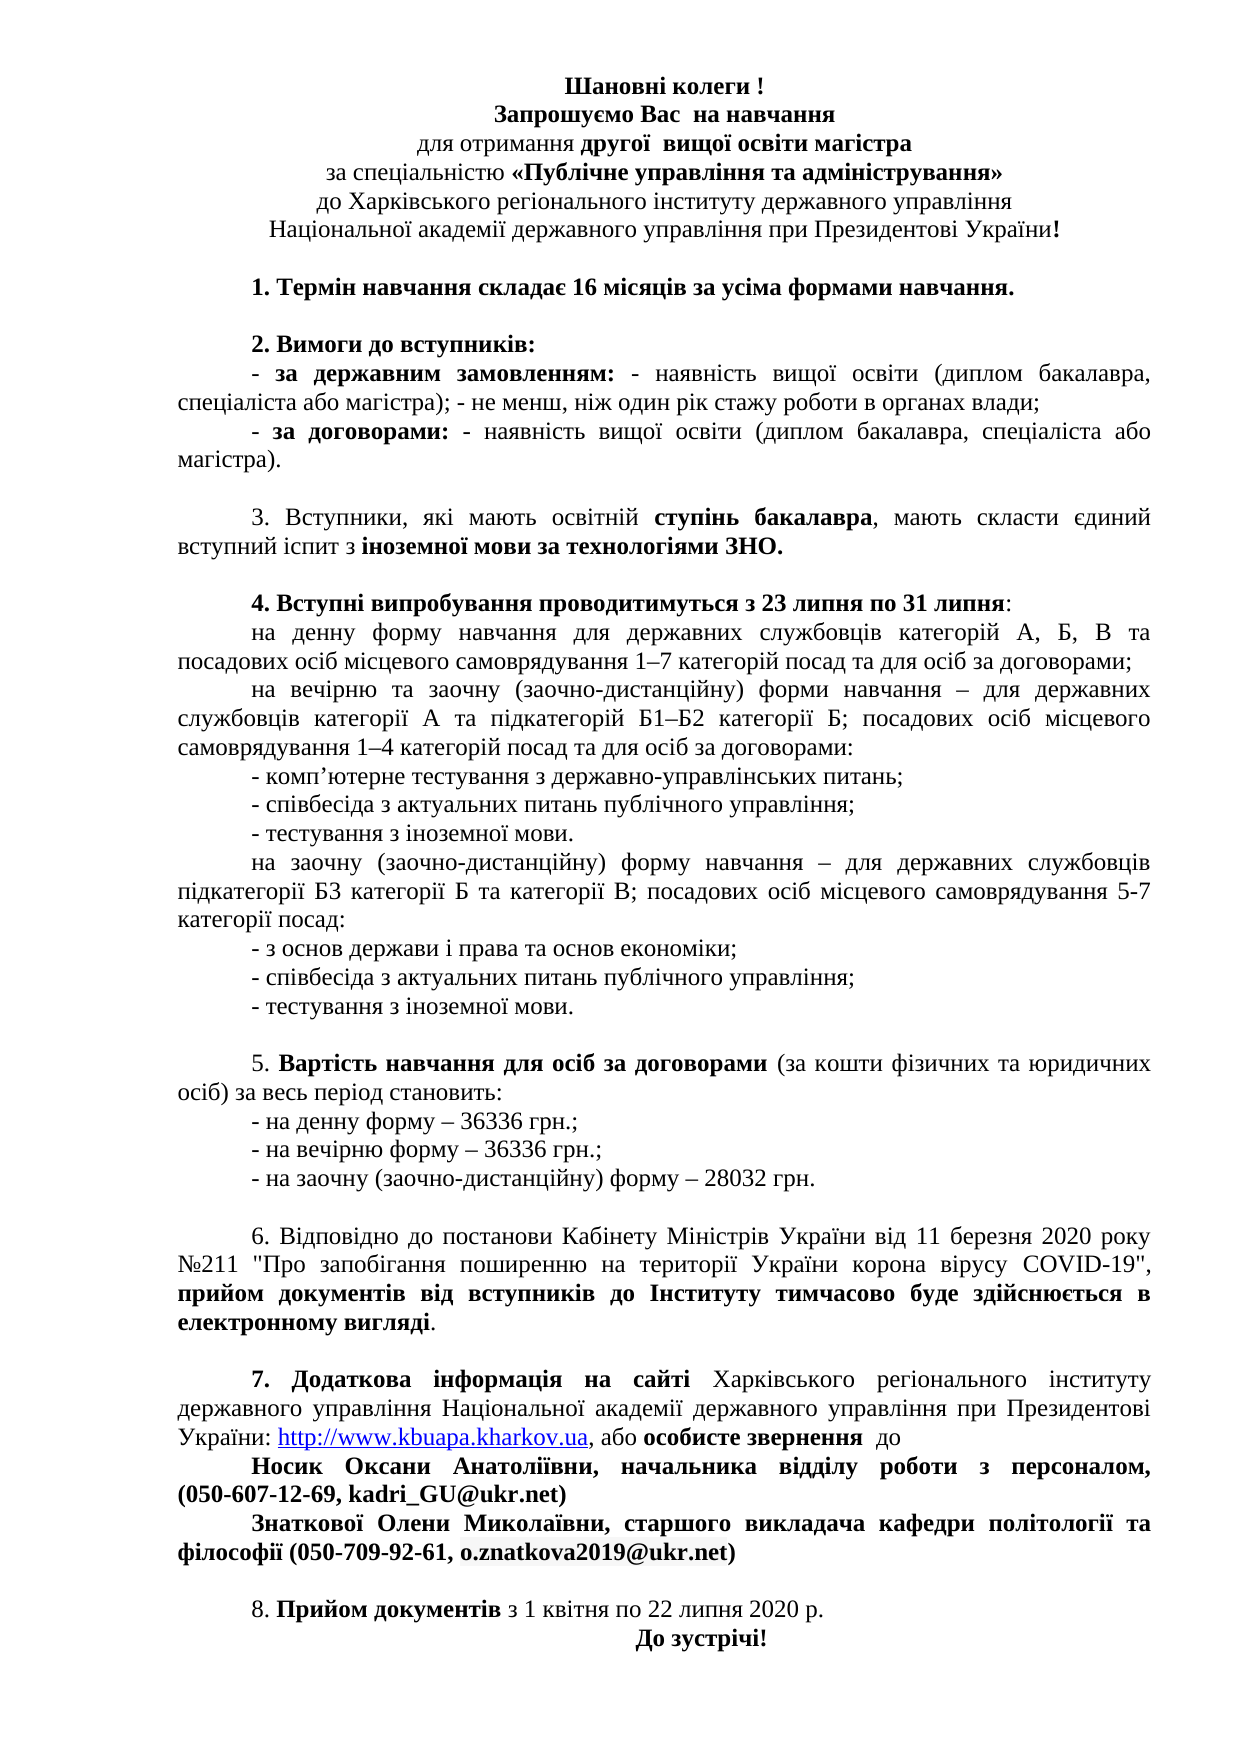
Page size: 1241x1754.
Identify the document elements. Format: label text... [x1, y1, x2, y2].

text - тестування з іноземної мови. [177, 818, 1152, 847]
text Носик Оксани Анатоліївни, начальника відділу роботи з персоналом, (050-607-12-69, kadri_GU@ukr.net) [177, 1451, 1152, 1508]
text на денну форму навчання для державних службовців категорій А, Б, В та посадових осіб місцевого самоврядування 1–7 категорій посад та для осіб за договорами; [177, 617, 1152, 674]
text - співбесіда з актуальних питань публічного управління; [177, 962, 1152, 991]
text Національної академії державного управління при Президентові України! [177, 214, 1152, 243]
text Знаткової Олени Миколаївни, старшого викладача кафедри політології та філософії (050-709-92-61, o.znatkova2019@ukr.net) [177, 1508, 1152, 1566]
text 2. Вимоги до вступників: [177, 329, 1152, 358]
text - на заочну (заочно-дистанційну) форму – 28032 грн. [177, 1163, 1152, 1192]
text 1. Термін навчання складає 16 місяців за усіма формами навчання. [177, 272, 1152, 301]
text 8. Прийом документів з 1 квітня по 22 липня 2020 р. [177, 1594, 1152, 1623]
text - тестування з іноземної мови. [177, 991, 1152, 1019]
text до Харківського регіонального інституту державного управління [177, 186, 1152, 214]
text - на денну форму – 36336 грн.; [177, 1106, 1152, 1134]
text До зустрічі! [177, 1623, 1152, 1652]
text - співбесіда з актуальних питань публічного управління; [177, 789, 1152, 818]
text для отримання другої вищої освіти магістра [177, 128, 1152, 157]
text на вечірню та заочну (заочно-дистанційну) форми навчання – для державних службовців категорії А та підкатегорій Б1–Б2 категорії Б; посадових осіб місцевого самоврядування 1–4 категорій посад та для осіб за договорами: [177, 674, 1152, 761]
text 7. Додаткова інформація на сайті Харківського регіонального інституту державного управління Національної академії державного управління при Президентові України: http://www.kbuapa.kharkov.ua, або особисте звернення до [177, 1364, 1152, 1451]
text за спеціальністю «Публічне управління та адміністрування» [177, 157, 1152, 186]
text - з основ держави і права та основ економіки; [177, 933, 1152, 962]
text 5. Вартість навчання для осіб за договорами (за кошти фізичних та юридичних осіб) за весь період становить: [177, 1048, 1152, 1106]
text - на вечірню форму – 36336 грн.; [177, 1134, 1152, 1163]
text - за договорами: - наявність вищої освіти (диплом бакалавра, спеціаліста або магістра). [177, 416, 1152, 473]
text Запрошуємо Вас на навчання [177, 99, 1152, 128]
text на заочну (заочно-дистанційну) форму навчання – для державних службовців підкатегорії Б3 категорії Б та категорії В; посадових осіб місцевого самоврядування 5-7 категорії посад: [177, 847, 1152, 933]
text Шановні колеги ! [177, 71, 1152, 99]
text - за державним замовленням: - наявність вищої освіти (диплом бакалавра, спеціаліста або магістра); - не менш, ніж один рік стажу роботи в органах влади; [177, 358, 1152, 416]
text 4. Вступні випробування проводитимуться з 23 липня по 31 липня: [177, 588, 1152, 617]
text 6. Відповідно до постанови Кабінету Міністрів України від 11 березня 2020 року №211 "Про запобігання поширенню на території України корона вірусу COVID-19", прийом документів від вступників до Інституту тимчасово буде здійснюється в електронному вигляді. [177, 1221, 1152, 1336]
text - комп’ютерне тестування з державно-управлінських питань; [177, 761, 1152, 789]
text 3. Вступники, які мають освітній ступінь бакалавра, мають скласти єдиний вступний іспит з іноземної мови за технологіями ЗНО. [177, 502, 1152, 559]
